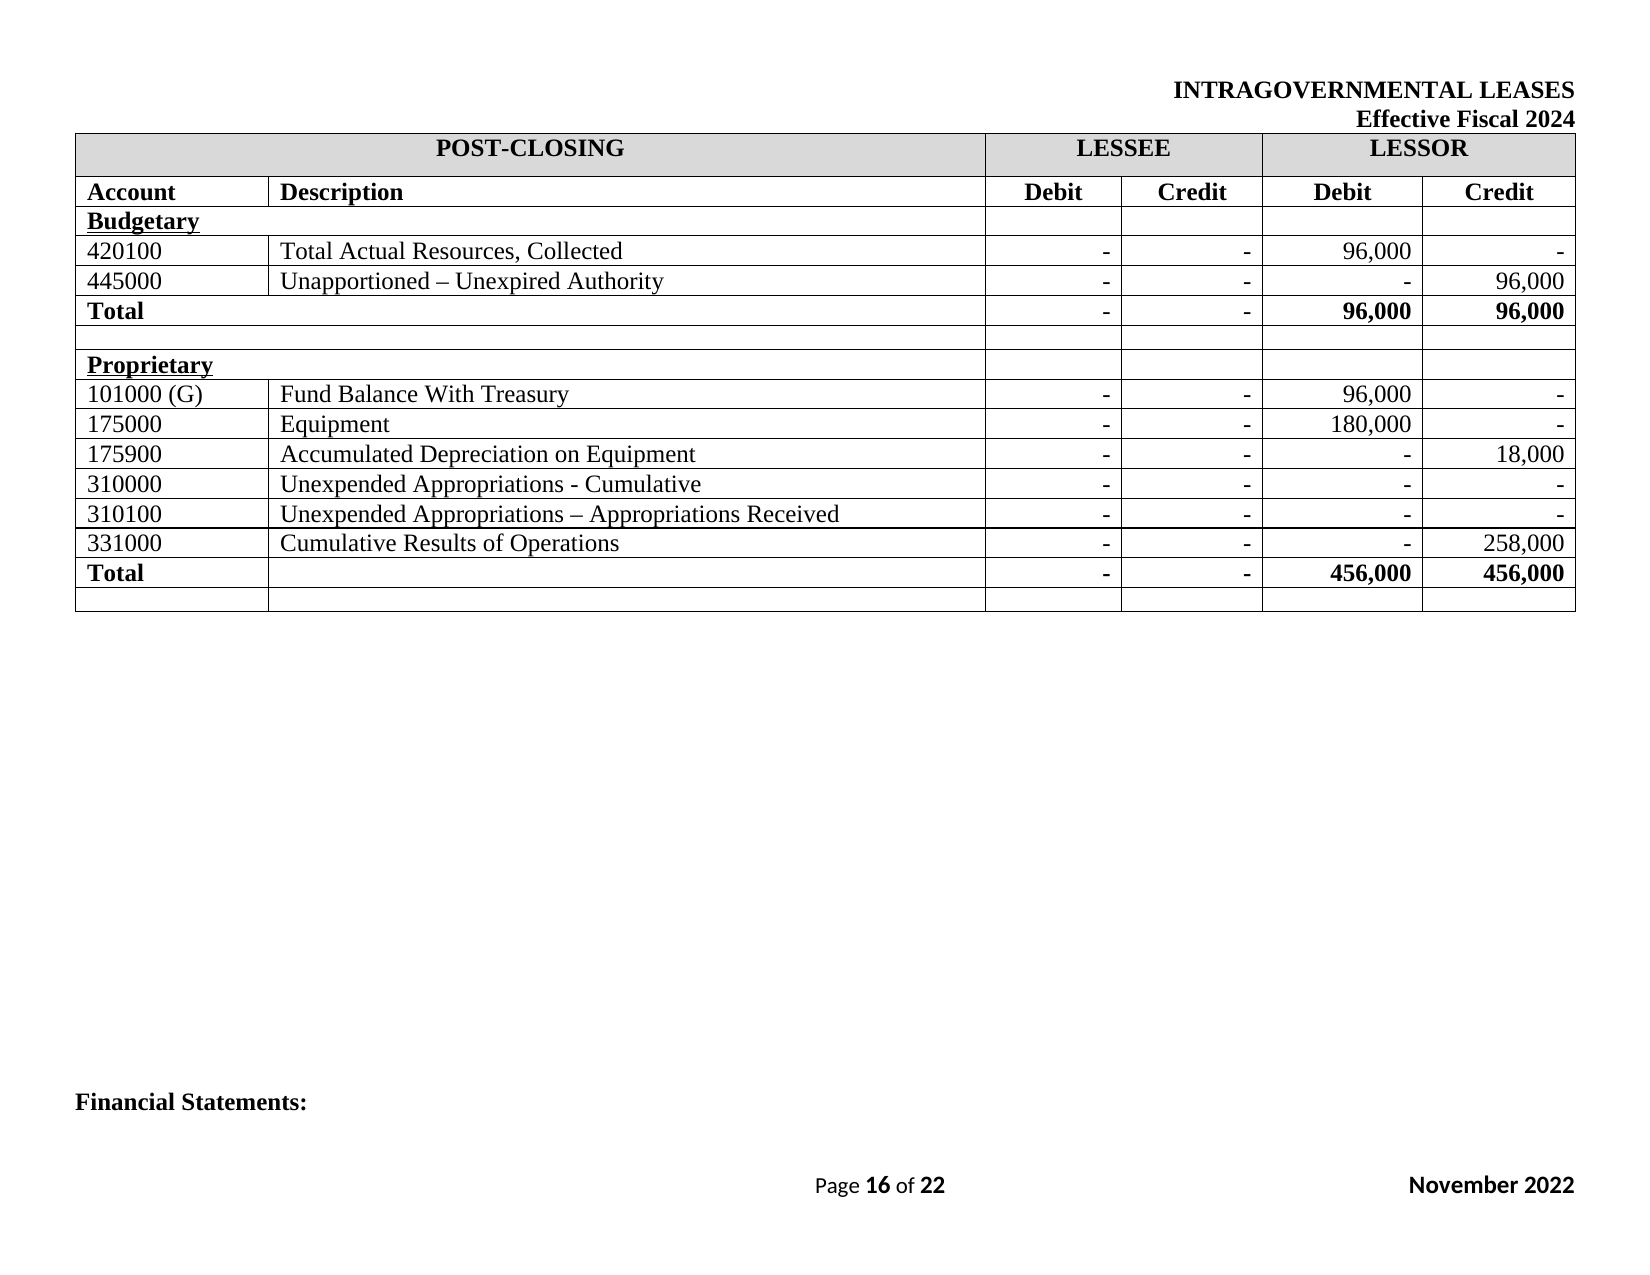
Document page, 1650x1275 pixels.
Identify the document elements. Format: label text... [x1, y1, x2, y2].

table_cell Unexpended Appropriations – Appropriations Received [269, 499, 985, 527]
table_cell [986, 326, 1121, 349]
table_cell [1423, 207, 1575, 235]
table_cell - [986, 558, 1121, 587]
table_cell - [1122, 409, 1262, 438]
table_cell - [1423, 469, 1575, 498]
table_cell - [986, 529, 1121, 557]
table_cell 445000 [76, 266, 268, 295]
table_cell [986, 207, 1121, 235]
table_cell Total [76, 296, 985, 325]
table_cell Account [76, 177, 268, 206]
table_cell - [1122, 296, 1262, 325]
table_cell Total Actual Resources, Collected [269, 236, 985, 265]
table_cell - [1122, 529, 1262, 557]
table_cell 456,000 [1423, 558, 1575, 587]
table_cell 420100 [76, 236, 268, 265]
table_cell Unexpended Appropriations - Cumulative [269, 469, 985, 498]
table_cell Description [269, 177, 985, 206]
table_cell 258,000 [1423, 529, 1575, 557]
table_cell 96,000 [1423, 266, 1575, 295]
table_cell 310000 [76, 469, 268, 498]
table_cell [1263, 326, 1422, 349]
table_cell - [1263, 529, 1422, 557]
table_cell 331000 [76, 529, 268, 557]
table_cell Unapportioned – Unexpired Authority [269, 266, 985, 295]
table_cell [269, 588, 985, 611]
table_cell 175900 [76, 439, 268, 468]
table_cell - [986, 296, 1121, 325]
table_cell Credit [1122, 177, 1262, 206]
table_cell - [1423, 409, 1575, 438]
table_cell - [1122, 558, 1262, 587]
table_cell - [1122, 380, 1262, 408]
table_cell Fund Balance With Treasury [269, 380, 985, 408]
table_cell 310100 [76, 499, 268, 527]
table_cell [1122, 207, 1262, 235]
table_cell [76, 326, 985, 349]
table_cell 175000 [76, 409, 268, 438]
table_cell - [986, 409, 1121, 438]
table_cell - [1122, 266, 1262, 295]
table_cell Equipment [269, 409, 985, 438]
table_cell 96,000 [1263, 236, 1422, 265]
table_cell - [1263, 499, 1422, 527]
table_cell 96,000 [1423, 296, 1575, 325]
table_cell Debit [1263, 177, 1422, 206]
table_cell [1263, 350, 1422, 378]
table_cell [1423, 350, 1575, 378]
table_cell 18,000 [1423, 439, 1575, 468]
table_cell - [986, 380, 1121, 408]
table_cell - [986, 499, 1121, 527]
table_cell - [1423, 236, 1575, 265]
table_cell - [986, 236, 1121, 265]
table_cell [1122, 588, 1262, 611]
table_cell - [986, 469, 1121, 498]
table_cell Debit [986, 177, 1121, 206]
table_header LESSEE [986, 134, 1262, 176]
table_cell - [986, 266, 1121, 295]
table_cell [76, 588, 268, 611]
table_cell [1122, 350, 1262, 378]
table_cell 96,000 [1263, 296, 1422, 325]
table_cell Cumulative Results of Operations [269, 529, 985, 557]
table_cell [1263, 207, 1422, 235]
table_cell 180,000 [1263, 409, 1422, 438]
text Financial Statements: [75, 1087, 1575, 1116]
table_cell Budgetary [76, 207, 985, 235]
table_cell - [1263, 266, 1422, 295]
table_cell [1423, 326, 1575, 349]
table_cell 101000 (G) [76, 380, 268, 408]
table_cell Total [76, 558, 268, 587]
table_cell - [1263, 469, 1422, 498]
table_cell 456,000 [1263, 558, 1422, 587]
table_header POST-CLOSING [76, 134, 985, 176]
table_cell [986, 350, 1121, 378]
table_cell Credit [1423, 177, 1575, 206]
table_cell - [1263, 439, 1422, 468]
table_cell [1423, 588, 1575, 611]
table_cell - [1423, 380, 1575, 408]
table_cell Proprietary [76, 350, 985, 378]
table_cell Accumulated Depreciation on Equipment [269, 439, 985, 468]
table_cell - [1122, 469, 1262, 498]
table_cell [1122, 326, 1262, 349]
table_cell 96,000 [1263, 380, 1422, 408]
table_cell - [1423, 499, 1575, 527]
table_cell [269, 558, 985, 587]
table_header LESSOR [1263, 134, 1575, 176]
table_cell - [1122, 236, 1262, 265]
table_cell - [1122, 499, 1262, 527]
table_cell - [986, 439, 1121, 468]
table_cell [1263, 588, 1422, 611]
table_cell - [1122, 439, 1262, 468]
table_cell [986, 588, 1121, 611]
